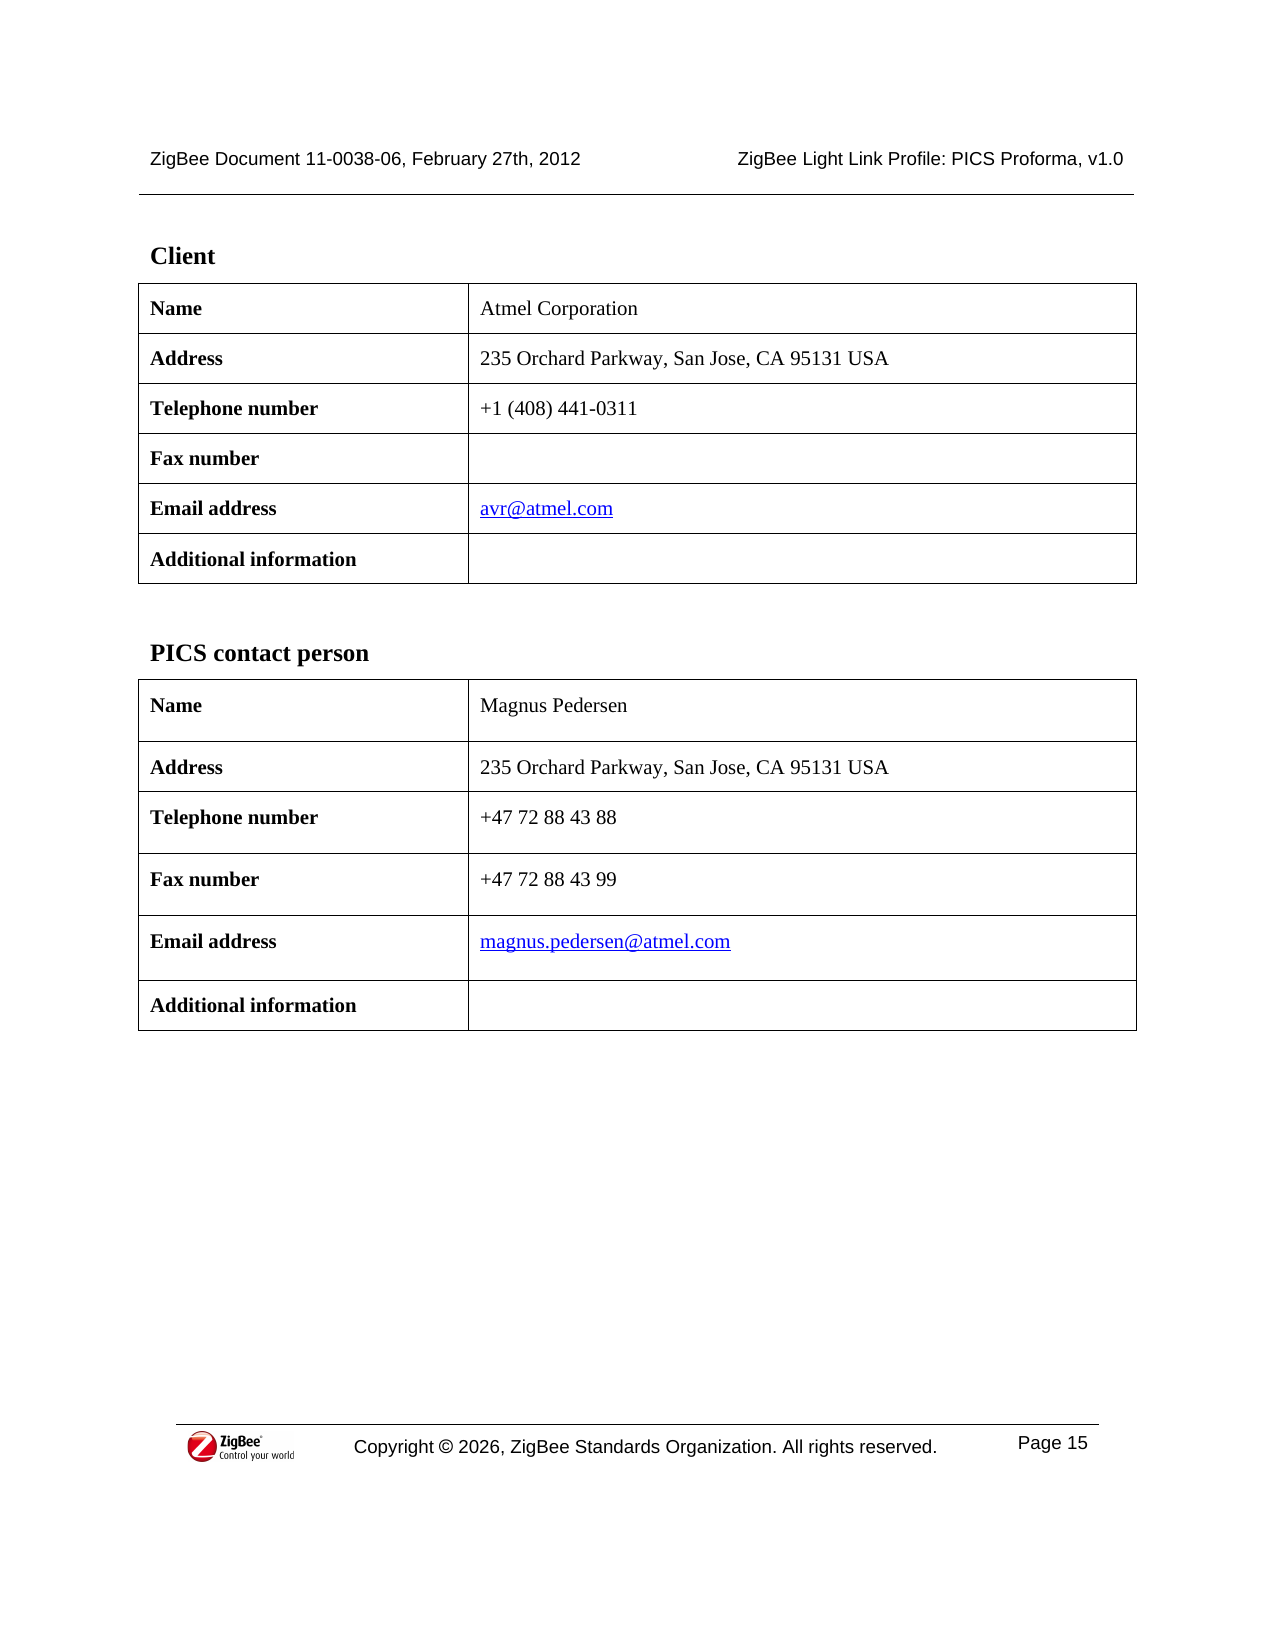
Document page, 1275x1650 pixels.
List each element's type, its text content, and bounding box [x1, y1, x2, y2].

text PICS contact person [150, 638, 1125, 667]
table_cell Fax number [139, 854, 468, 915]
picture [187, 1431, 294, 1462]
table_cell Telephone number [139, 792, 468, 853]
table_cell Address [139, 742, 468, 791]
table_cell 235 Orchard Parkway, San Jose, CA 95131 USA [469, 334, 1136, 383]
table_cell [469, 981, 1136, 1030]
text Client [150, 241, 1125, 270]
table_cell [469, 434, 1136, 483]
table_cell Telephone number [139, 384, 468, 433]
table_cell 235 Orchard Parkway, San Jose, CA 95131 USA [469, 742, 1136, 791]
table_cell magnus.pedersen@atmel.com [469, 916, 1136, 980]
table_header Atmel Corporation [469, 284, 1136, 332]
table_cell Email address [139, 484, 468, 533]
table_cell Fax number [139, 434, 468, 483]
table_cell Address [139, 334, 468, 383]
table_cell [469, 534, 1136, 583]
table_cell Additional information [139, 981, 468, 1030]
table_cell avr@atmel.com [469, 484, 1136, 533]
table_cell +47 72 88 43 99 [469, 854, 1136, 915]
table_header Magnus Pedersen [469, 680, 1136, 741]
table_cell +1 (408) 441-0311 [469, 384, 1136, 433]
table_cell Additional information [139, 534, 468, 583]
table_cell +47 72 88 43 88 [469, 792, 1136, 853]
table_cell Email address [139, 916, 468, 980]
table_header Name [139, 284, 468, 332]
table_header Name [139, 680, 468, 741]
